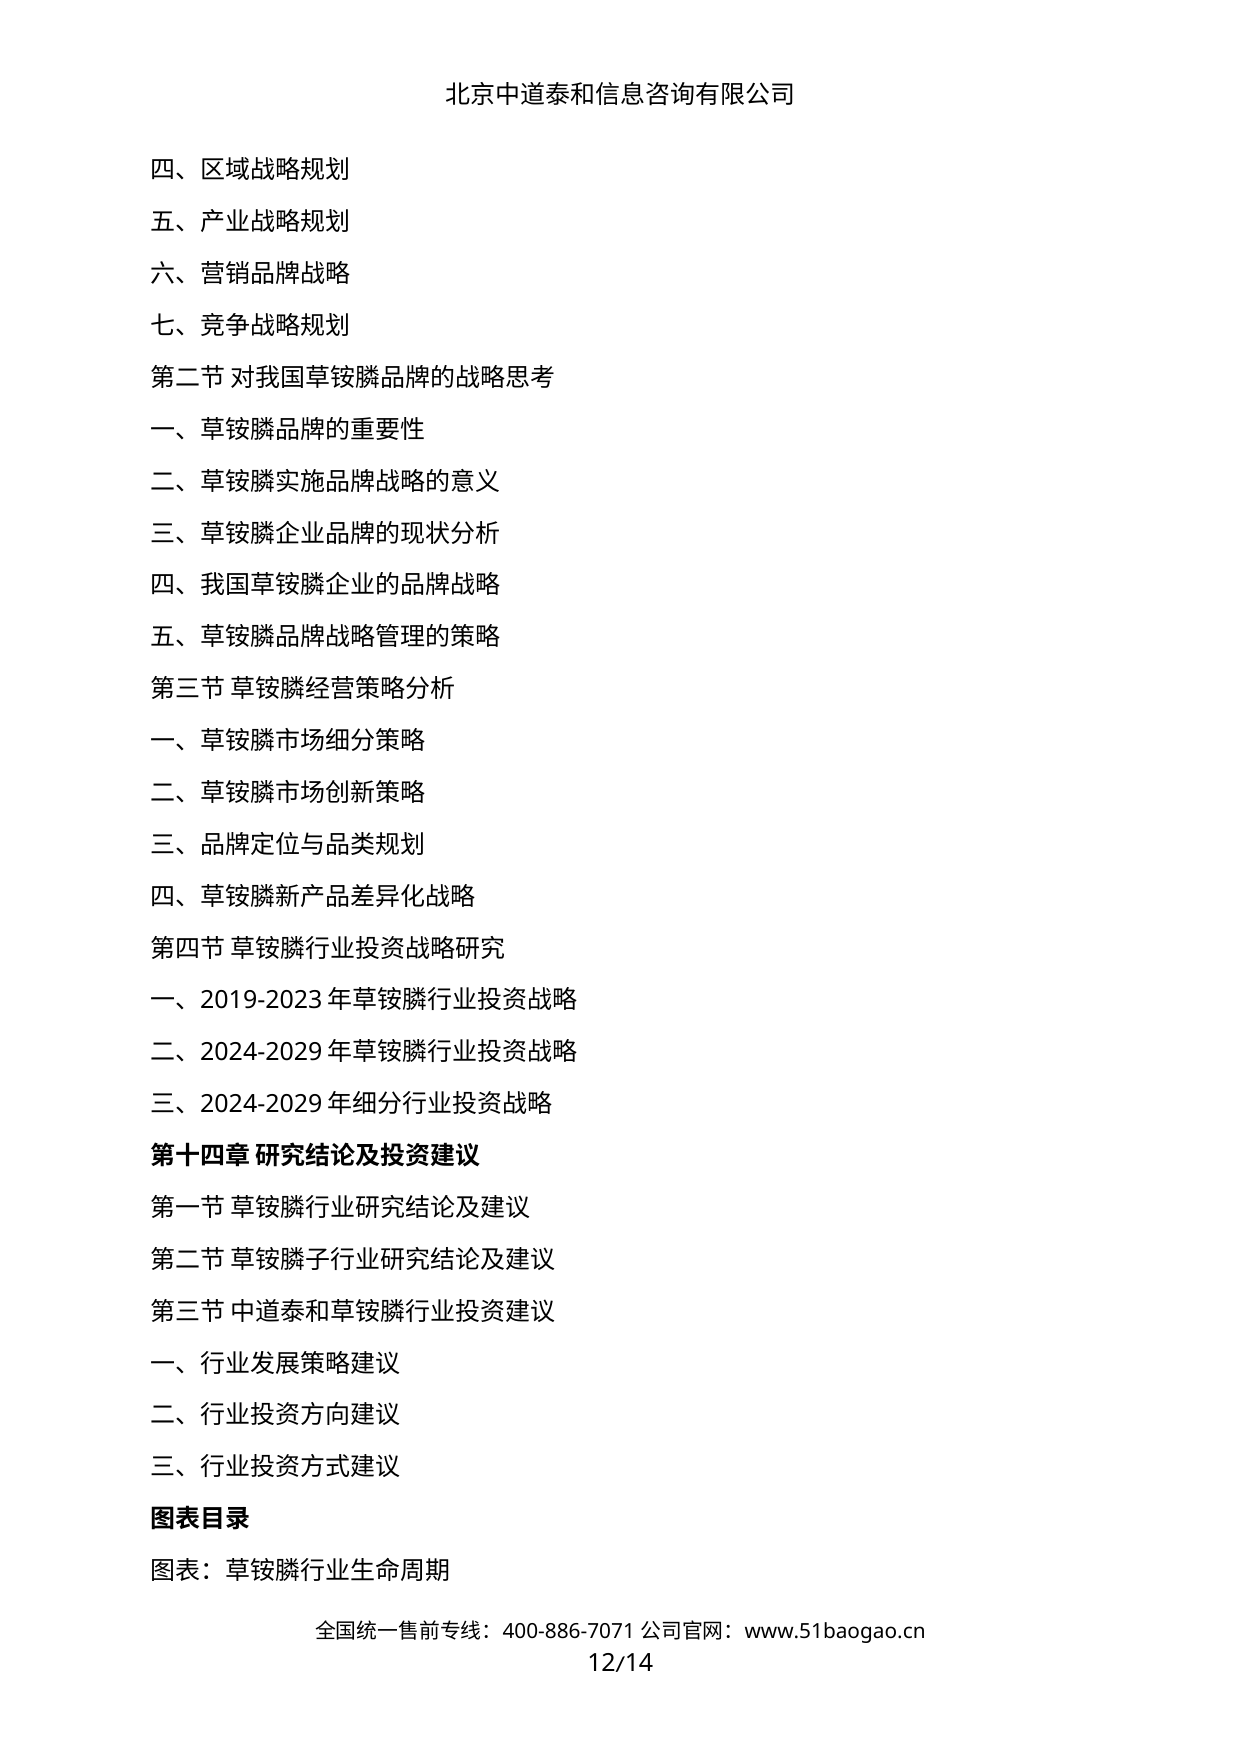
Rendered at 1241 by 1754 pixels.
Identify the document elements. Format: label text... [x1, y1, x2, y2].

text 图表目录 [150, 1499, 1090, 1535]
text 五、草铵膦品牌战略管理的策略 [150, 617, 1090, 653]
text 第三节 中道泰和草铵膦行业投资建议 [150, 1291, 1090, 1327]
text 五、产业战略规划 [150, 202, 1090, 238]
text 三、行业投资方式建议 [150, 1447, 1090, 1483]
text 二、行业投资方向建议 [150, 1395, 1090, 1431]
text 第一节 草铵膦行业研究结论及建议 [150, 1187, 1090, 1224]
text 第十四章 研究结论及投资建议 [150, 1136, 1090, 1172]
text 一、草铵膦市场细分策略 [150, 721, 1090, 757]
text 四、区域战略规划 [150, 150, 1090, 186]
text 第三节 草铵膦经营策略分析 [150, 669, 1090, 705]
text 二、草铵膦市场创新策略 [150, 772, 1090, 809]
text 第二节 对我国草铵膦品牌的战略思考 [150, 357, 1090, 394]
text 第四节 草铵膦行业投资战略研究 [150, 928, 1090, 964]
text 三、草铵膦企业品牌的现状分析 [150, 513, 1090, 549]
text 四、草铵膦新产品差异化战略 [150, 876, 1090, 912]
text 四、我国草铵膦企业的品牌战略 [150, 565, 1090, 601]
text 图表：草铵膦行业生命周期 [150, 1551, 1090, 1587]
text 三、2024-2029年细分行业投资战略 [150, 1084, 1090, 1120]
text 第二节 草铵膦子行业研究结论及建议 [150, 1239, 1090, 1276]
text 一、2019-2023年草铵膦行业投资战略 [150, 980, 1090, 1016]
text 一、草铵膦品牌的重要性 [150, 409, 1090, 446]
text 七、竞争战略规划 [150, 306, 1090, 342]
text 二、草铵膦实施品牌战略的意义 [150, 461, 1090, 497]
text 二、2024-2029年草铵膦行业投资战略 [150, 1032, 1090, 1068]
text 三、品牌定位与品类规划 [150, 824, 1090, 861]
text 六、营销品牌战略 [150, 254, 1090, 290]
text 一、行业发展策略建议 [150, 1343, 1090, 1379]
